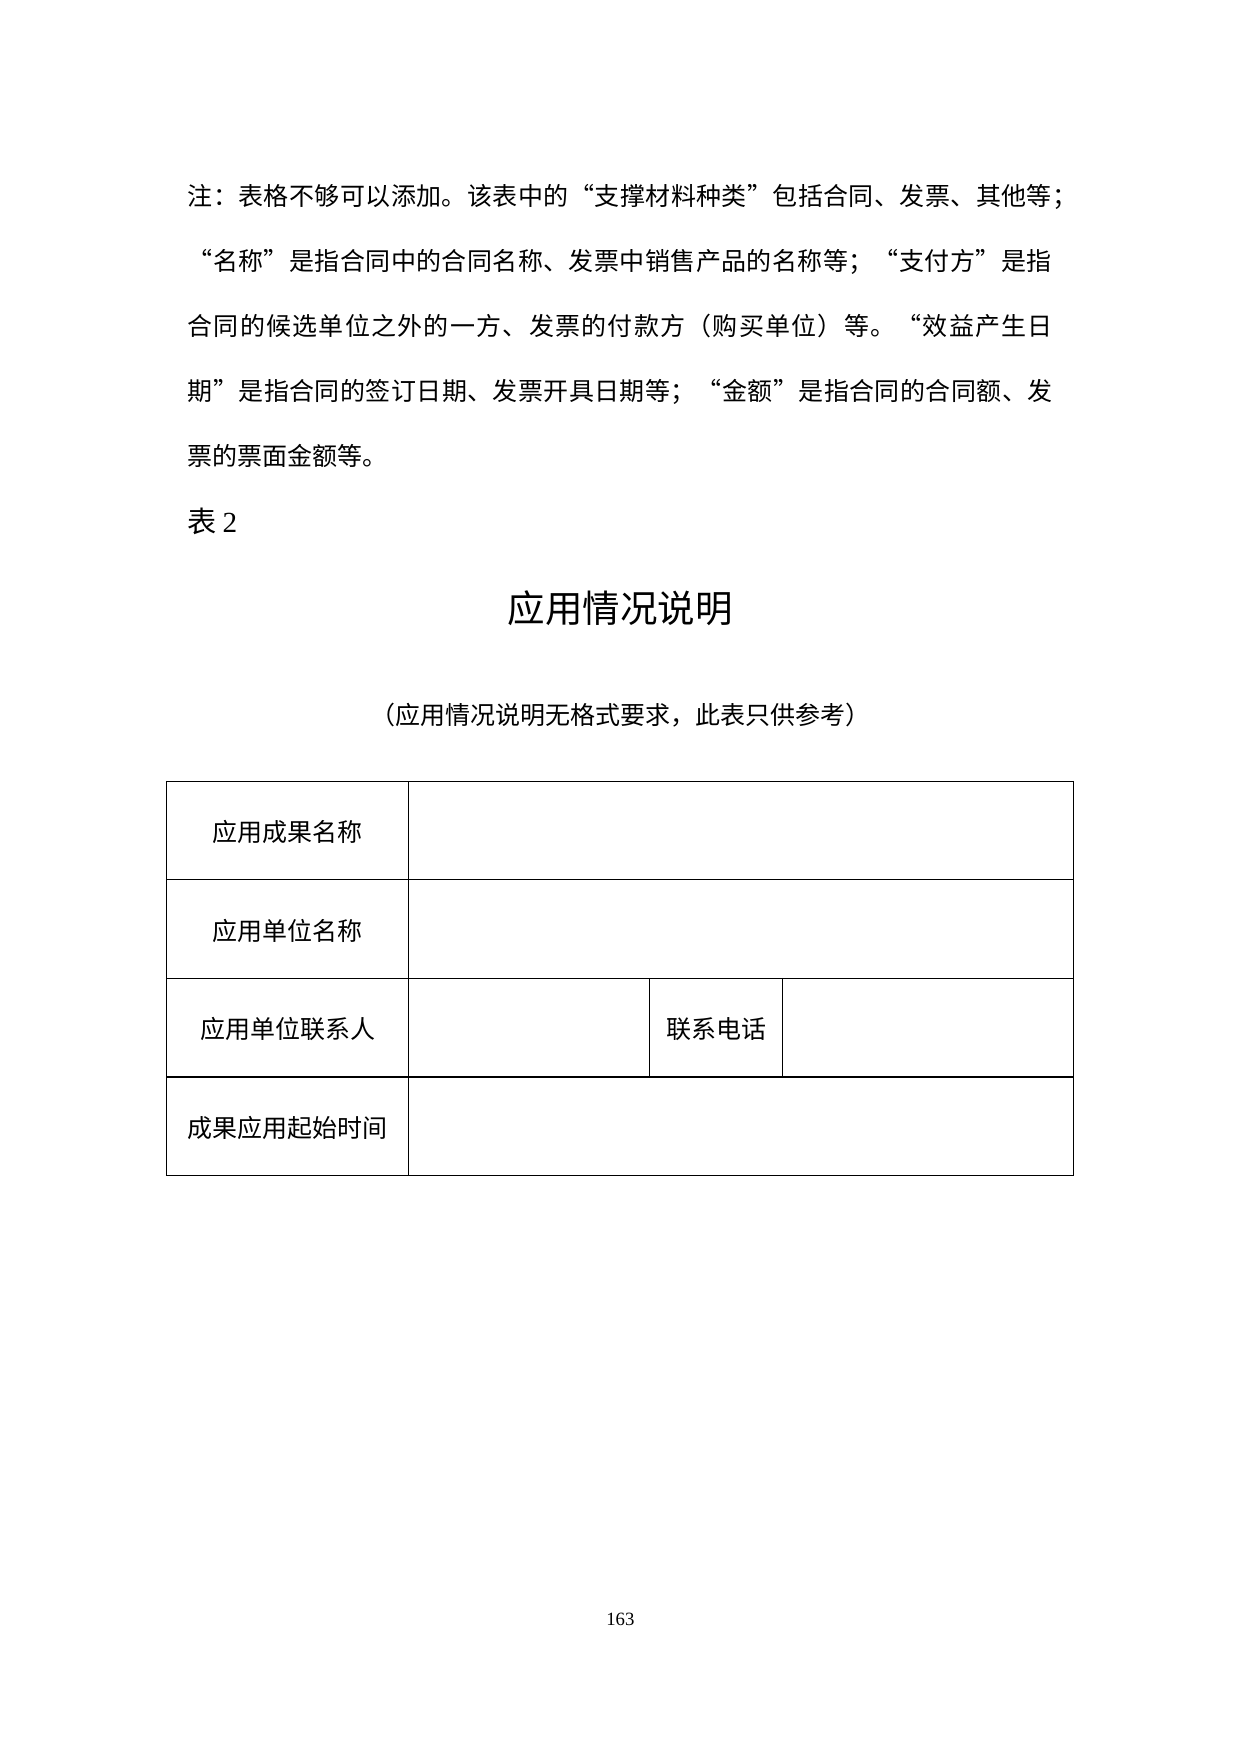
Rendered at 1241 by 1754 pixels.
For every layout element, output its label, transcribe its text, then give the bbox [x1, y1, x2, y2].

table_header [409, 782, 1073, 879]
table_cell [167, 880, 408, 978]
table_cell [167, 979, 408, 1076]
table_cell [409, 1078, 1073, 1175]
text （应用情况说明无格式要求，此表只供参考） [187, 681, 1053, 746]
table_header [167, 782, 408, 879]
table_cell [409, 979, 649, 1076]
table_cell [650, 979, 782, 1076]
text 表2 [187, 487, 1053, 552]
text 应用情况说明 [187, 573, 1053, 638]
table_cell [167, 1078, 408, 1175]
text 注：表格不够可以添加。该表中的“支撑材料种类”包括合同、发票、其他等；“名称”是指合同中的合同名称、发票中销售产品的名称等；“支付方”是指合同的候选单位之外的一方、发票的付款方（购买单位）等。“效益产生日期”是指合同的签订日期、发票开具日期等；“金额”是指合同的合同额、发票的票面金额等。 [187, 162, 1053, 487]
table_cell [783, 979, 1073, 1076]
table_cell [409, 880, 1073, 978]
